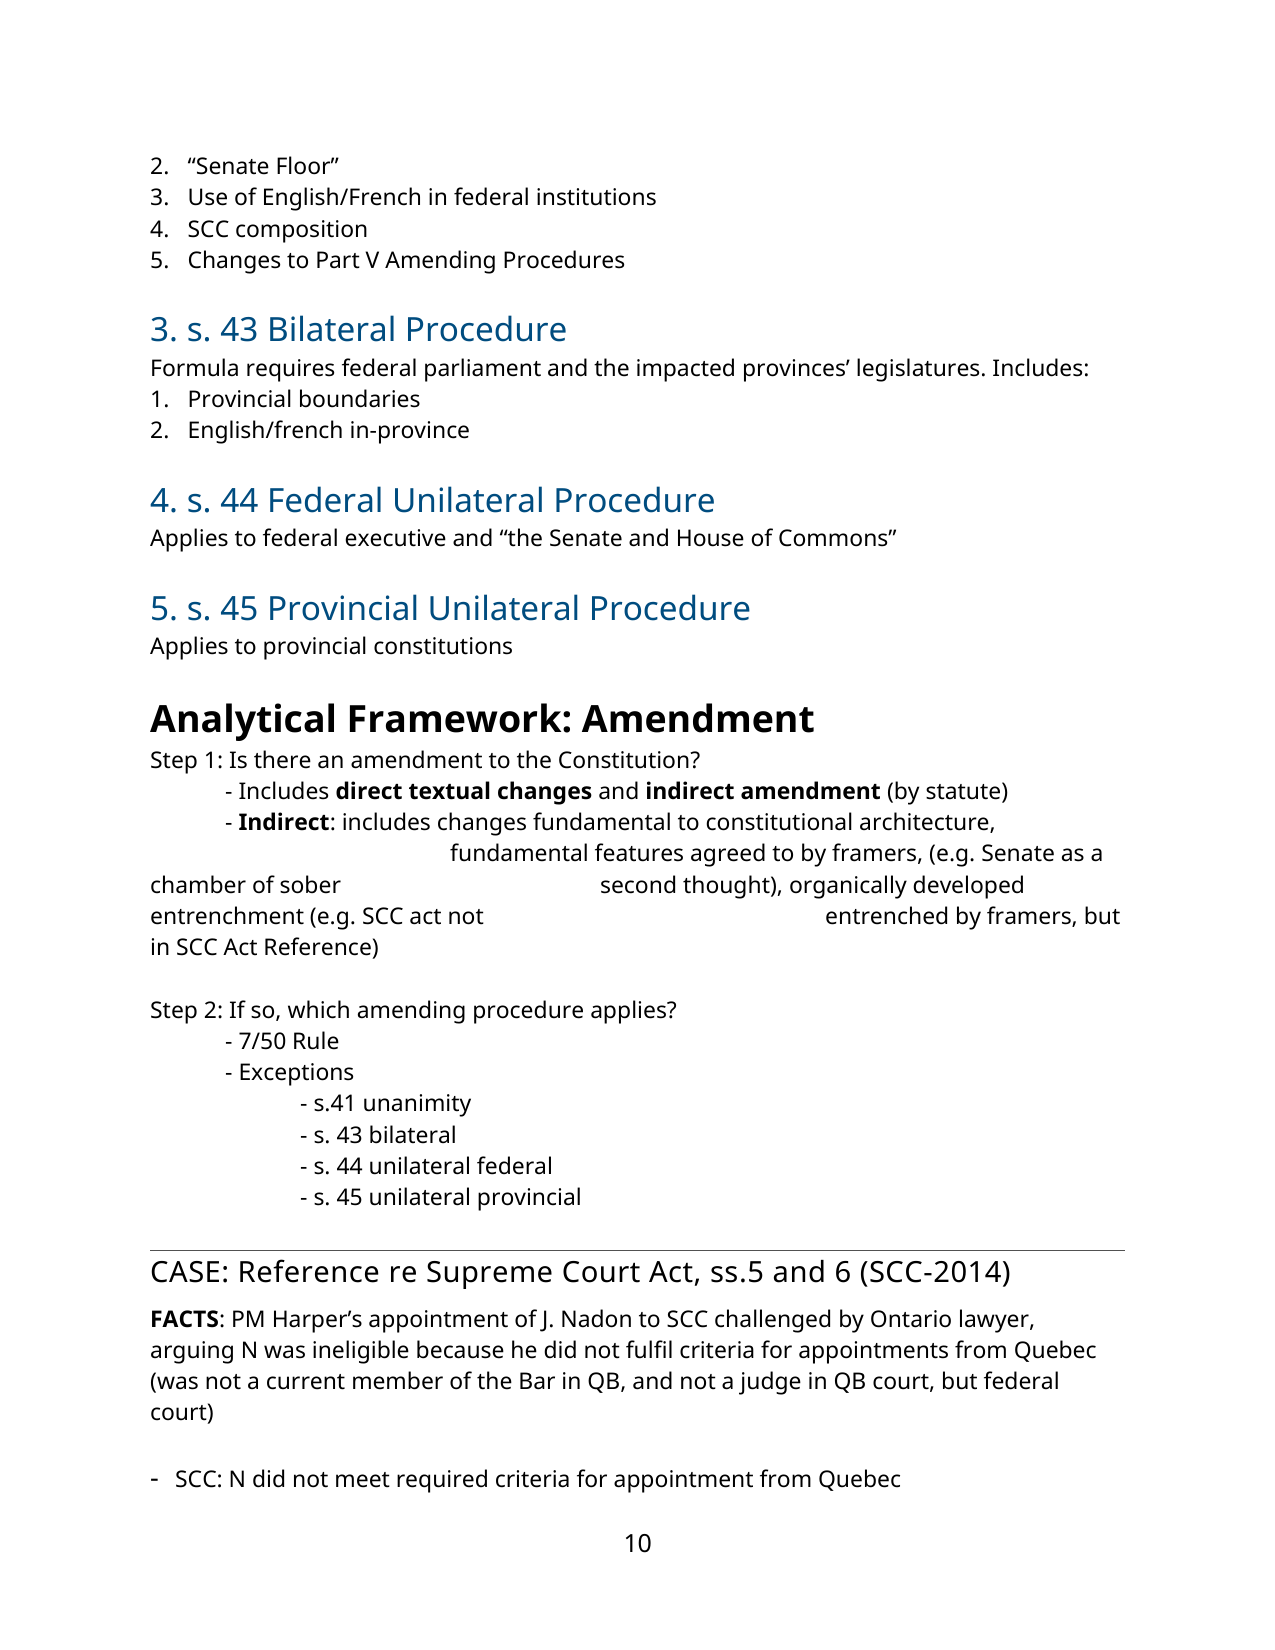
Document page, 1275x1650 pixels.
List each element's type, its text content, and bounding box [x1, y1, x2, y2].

text Step 1: Is there an amendment to the Constitution? [150, 743, 1125, 775]
text Formula requires federal parliament and the impacted provinces’ legislatures. Includes: [150, 352, 1125, 383]
list SCC composition [150, 212, 1125, 244]
text - s. 44 unilateral federal [150, 1150, 1125, 1181]
text - Includes direct textual changes and indirect amendment (by statute) [150, 775, 1125, 806]
text - Indirect: includes changes fundamental to constitutional architecture, fundamental features agreed to by framers, (e.g. Senate as a chamber of sober second thought), organically developed entrenchment (e.g. SCC act not entrenched by framers, but in SCC Act Reference) [150, 806, 1125, 962]
text - Exceptions [150, 1056, 1125, 1087]
text FACTS: PM Harper’s appointment of J. Nadon to SCC challenged by Ontario lawyer, arguing N was ineligible because he did not fulfil criteria for appointments from Quebec (was not a current member of the Bar in QB, and not a judge in QB court, but federal court) [150, 1303, 1125, 1428]
subtitle 4. s. 44 Federal Unilateral Procedure [150, 477, 1125, 522]
text - 7/50 Rule [150, 1025, 1125, 1056]
list Use of English/French in federal institutions [150, 181, 1125, 212]
subtitle 3. s. 43 Bilateral Procedure [150, 306, 1125, 352]
text - s. 45 unilateral provincial [150, 1181, 1125, 1212]
subtitle Analytical Framework: Amendment [150, 692, 1125, 743]
text Step 2: If so, which amending procedure applies? [150, 993, 1125, 1025]
text - s.41 unanimity [150, 1087, 1125, 1118]
list Changes to Part V Amending Procedures [150, 244, 1125, 275]
list SCC: N did not meet required criteria for appointment from Quebec [150, 1459, 1125, 1496]
text Applies to provincial constitutions [150, 630, 1125, 661]
list English/french in-province [150, 414, 1125, 445]
text - s. 43 bilateral [150, 1118, 1125, 1150]
list “Senate Floor” [150, 150, 1125, 181]
text Applies to federal executive and “the Senate and House of Commons” [150, 522, 1125, 553]
subtitle CASE: Reference re Supreme Court Act, ss.5 and 6 (SCC-2014) [150, 1251, 1125, 1291]
subtitle 5. s. 45 Provincial Unilateral Procedure [150, 584, 1125, 630]
list Provincial boundaries [150, 383, 1125, 414]
